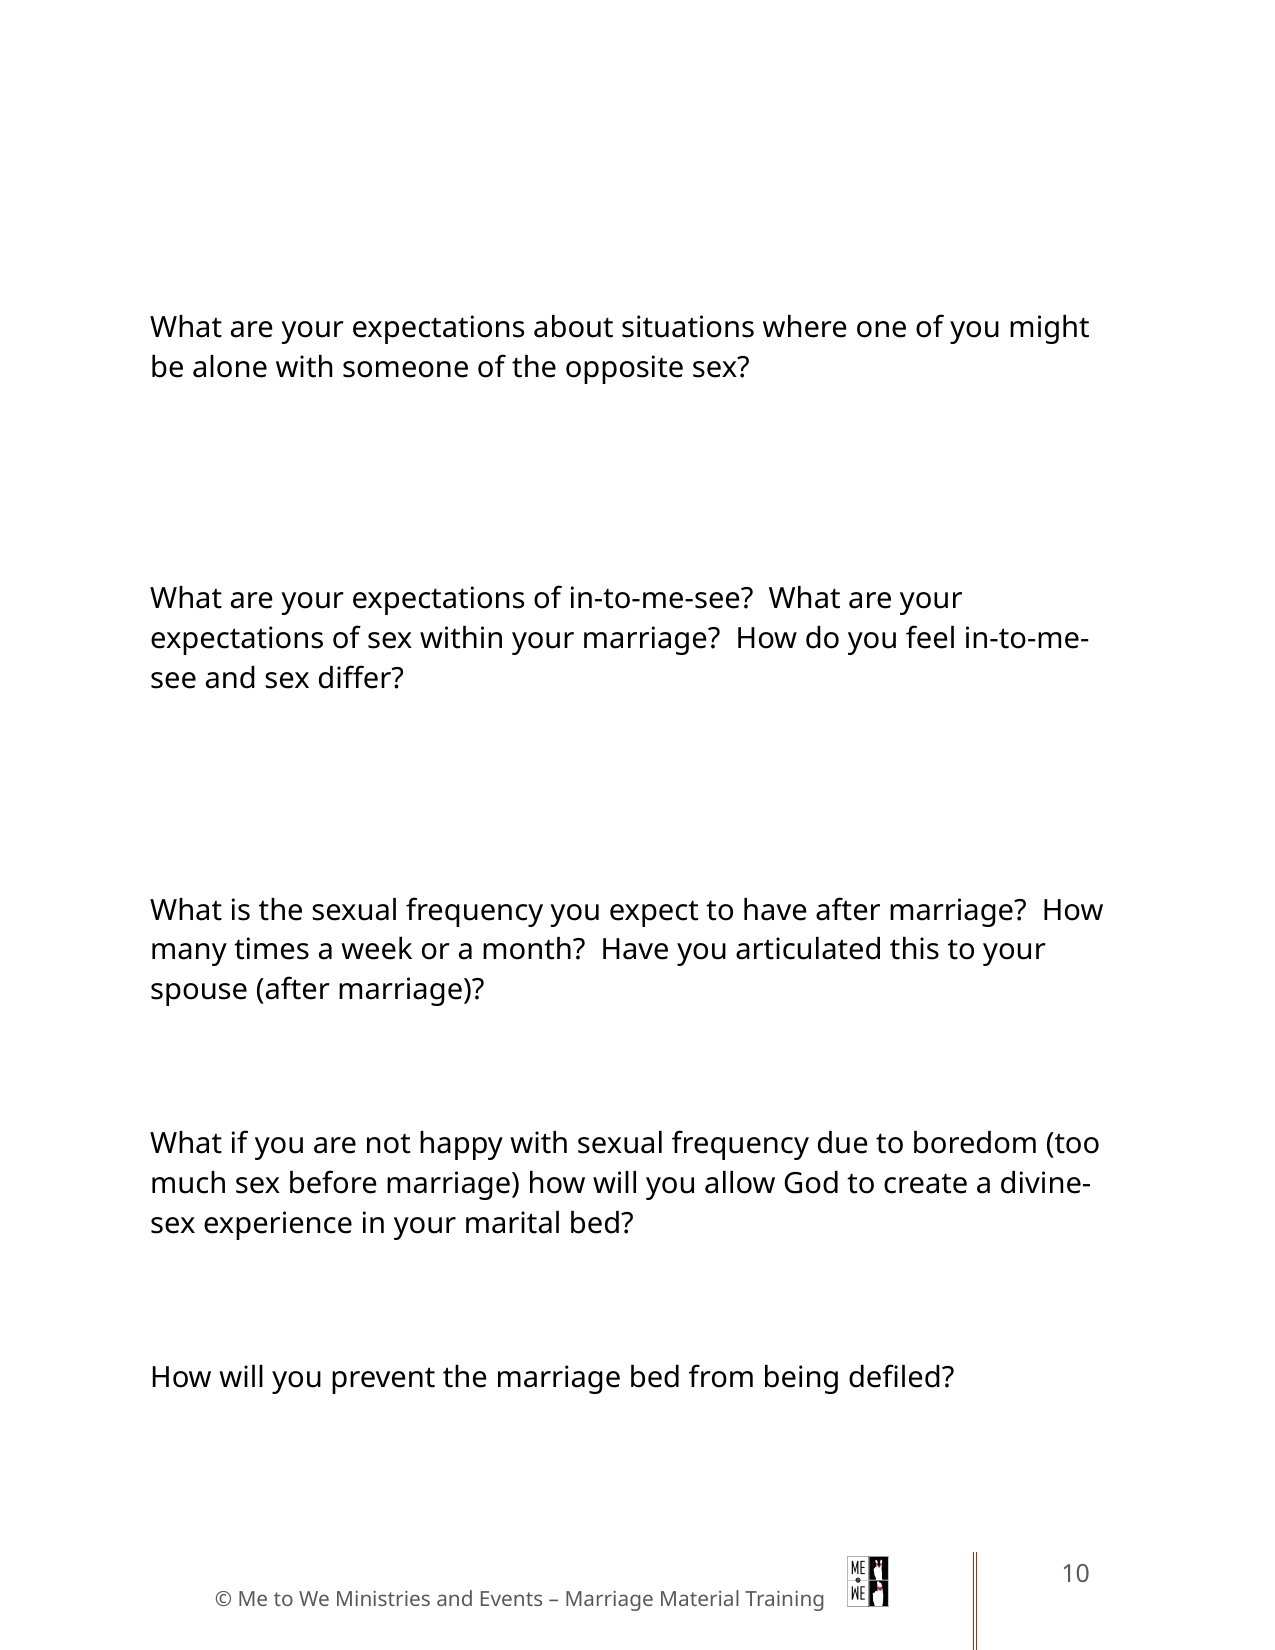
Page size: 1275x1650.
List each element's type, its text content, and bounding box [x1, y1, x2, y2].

text How will you prevent the marriage bed from being defiled? [150, 1356, 1125, 1396]
text What are your expectations about situations where one of you might be alone with someone of the opposite sex? [150, 307, 1125, 386]
text What if you are not happy with sexual frequency due to boredom (too much sex before marriage) how will you allow God to create a divine-sex experience in your marital bed? [150, 1122, 1125, 1242]
text What is the sexual frequency you expect to have after marriage? How many times a week or a month? Have you articulated this to your spouse (after marriage)? [150, 889, 1125, 1008]
text What are your expectations of in-to-me-see? What are your expectations of sex within your marriage? How do you feel in-to-me-see and sex differ? [150, 578, 1125, 697]
picture [847, 1556, 889, 1607]
